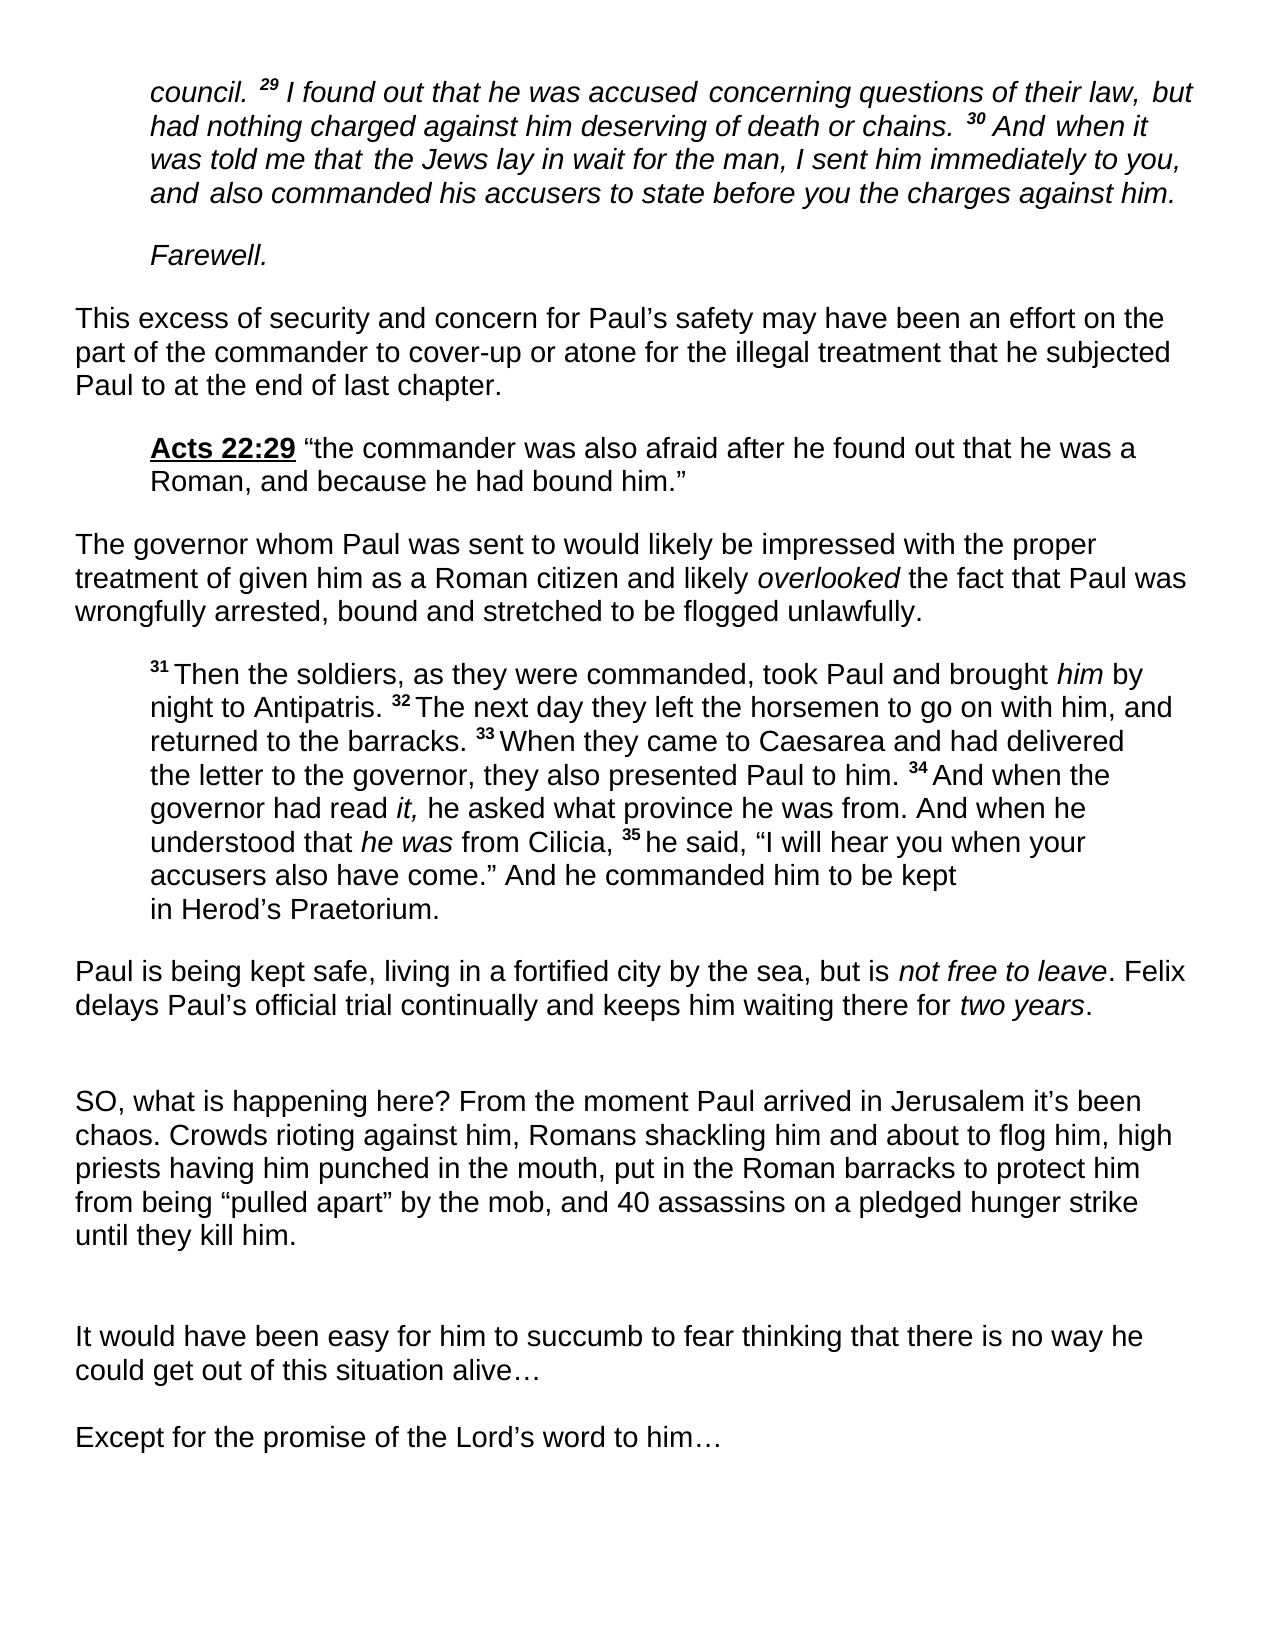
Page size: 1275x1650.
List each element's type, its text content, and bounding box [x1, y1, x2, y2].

text Acts 22:29 “the commander was also afraid after he found out that he was a Roman, and because he had bound him.” [687, 431, 1200, 498]
text Except for the promise of the Lord’s word to him… [75, 1419, 1200, 1453]
text Farewell. [150, 238, 1200, 272]
text SO, what is happening here? From the moment Paul arrived in Jerusalem it’s been chaos. Crowds rioting against him, Romans shackling him and about to flog him, high priests having him punched in the mouth, put in the Roman barracks to protect him from being “pulled apart” by the mob, and 40 assassins on a pledged hunger strike until they kill him. [75, 1084, 1200, 1252]
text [150, 75, 1200, 209]
text The governor whom Paul was sent to would likely be impressed with the proper treatment of given him as a Roman citizen and likely overlooked the fact that Paul was wrongfully arrested, bound and stretched to be flogged unlawfully. [75, 527, 1200, 628]
text 31 Then the soldiers, as they were commanded, took Paul and brought him by night to Antipatris. 32 The next day they left the horsemen to go on with him, and returned to the barracks. 33 When they came to Caesarea and had delivered the letter to the governor, they also presented Paul to him. 34 And when the governor had read it, he asked what province he was from. And when he understood that he was from Cilicia, 35 he said, “I will hear you when your accusers also have come.” And he commanded him to be kept in Herod’s Praetorium. [150, 657, 1200, 925]
text This excess of security and concern for Paul’s safety may have been an effort on the part of the commander to cover-up or atone for the illegal treatment that he subjected Paul to at the end of last chapter. [75, 301, 1200, 402]
text It would have been easy for him to succumb to fear thinking that there is no way he could get out of this situation alive… [75, 1319, 1200, 1386]
text Paul is being kept safe, living in a fortified city by the sea, but is not free to leave. Felix delays Paul’s official trial continually and keeps him waiting there for two years. [75, 954, 1200, 1021]
